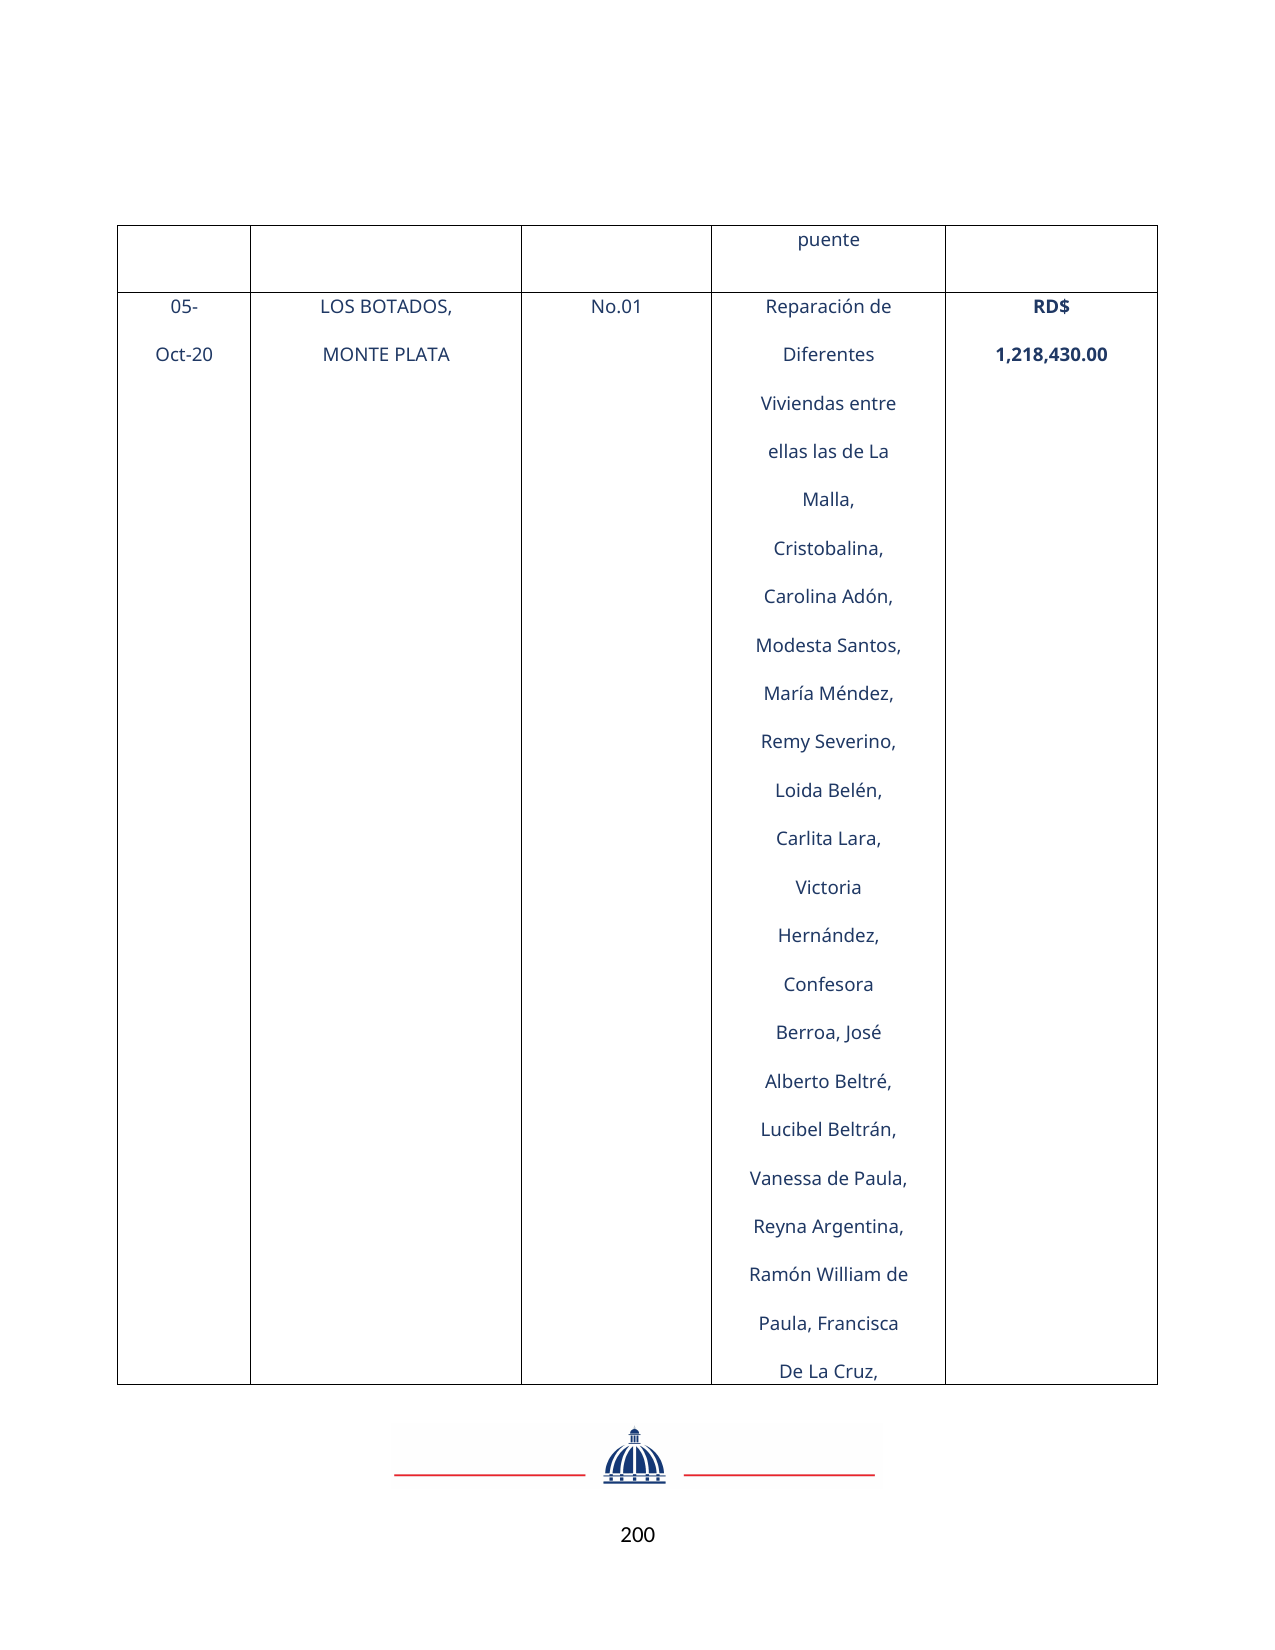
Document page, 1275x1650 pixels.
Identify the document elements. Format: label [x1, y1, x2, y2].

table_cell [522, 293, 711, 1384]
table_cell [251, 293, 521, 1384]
picture [390, 1423, 883, 1489]
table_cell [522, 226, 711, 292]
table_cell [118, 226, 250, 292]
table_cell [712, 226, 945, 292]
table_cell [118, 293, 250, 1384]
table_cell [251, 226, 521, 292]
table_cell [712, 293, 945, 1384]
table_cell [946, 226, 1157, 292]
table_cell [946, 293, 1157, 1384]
